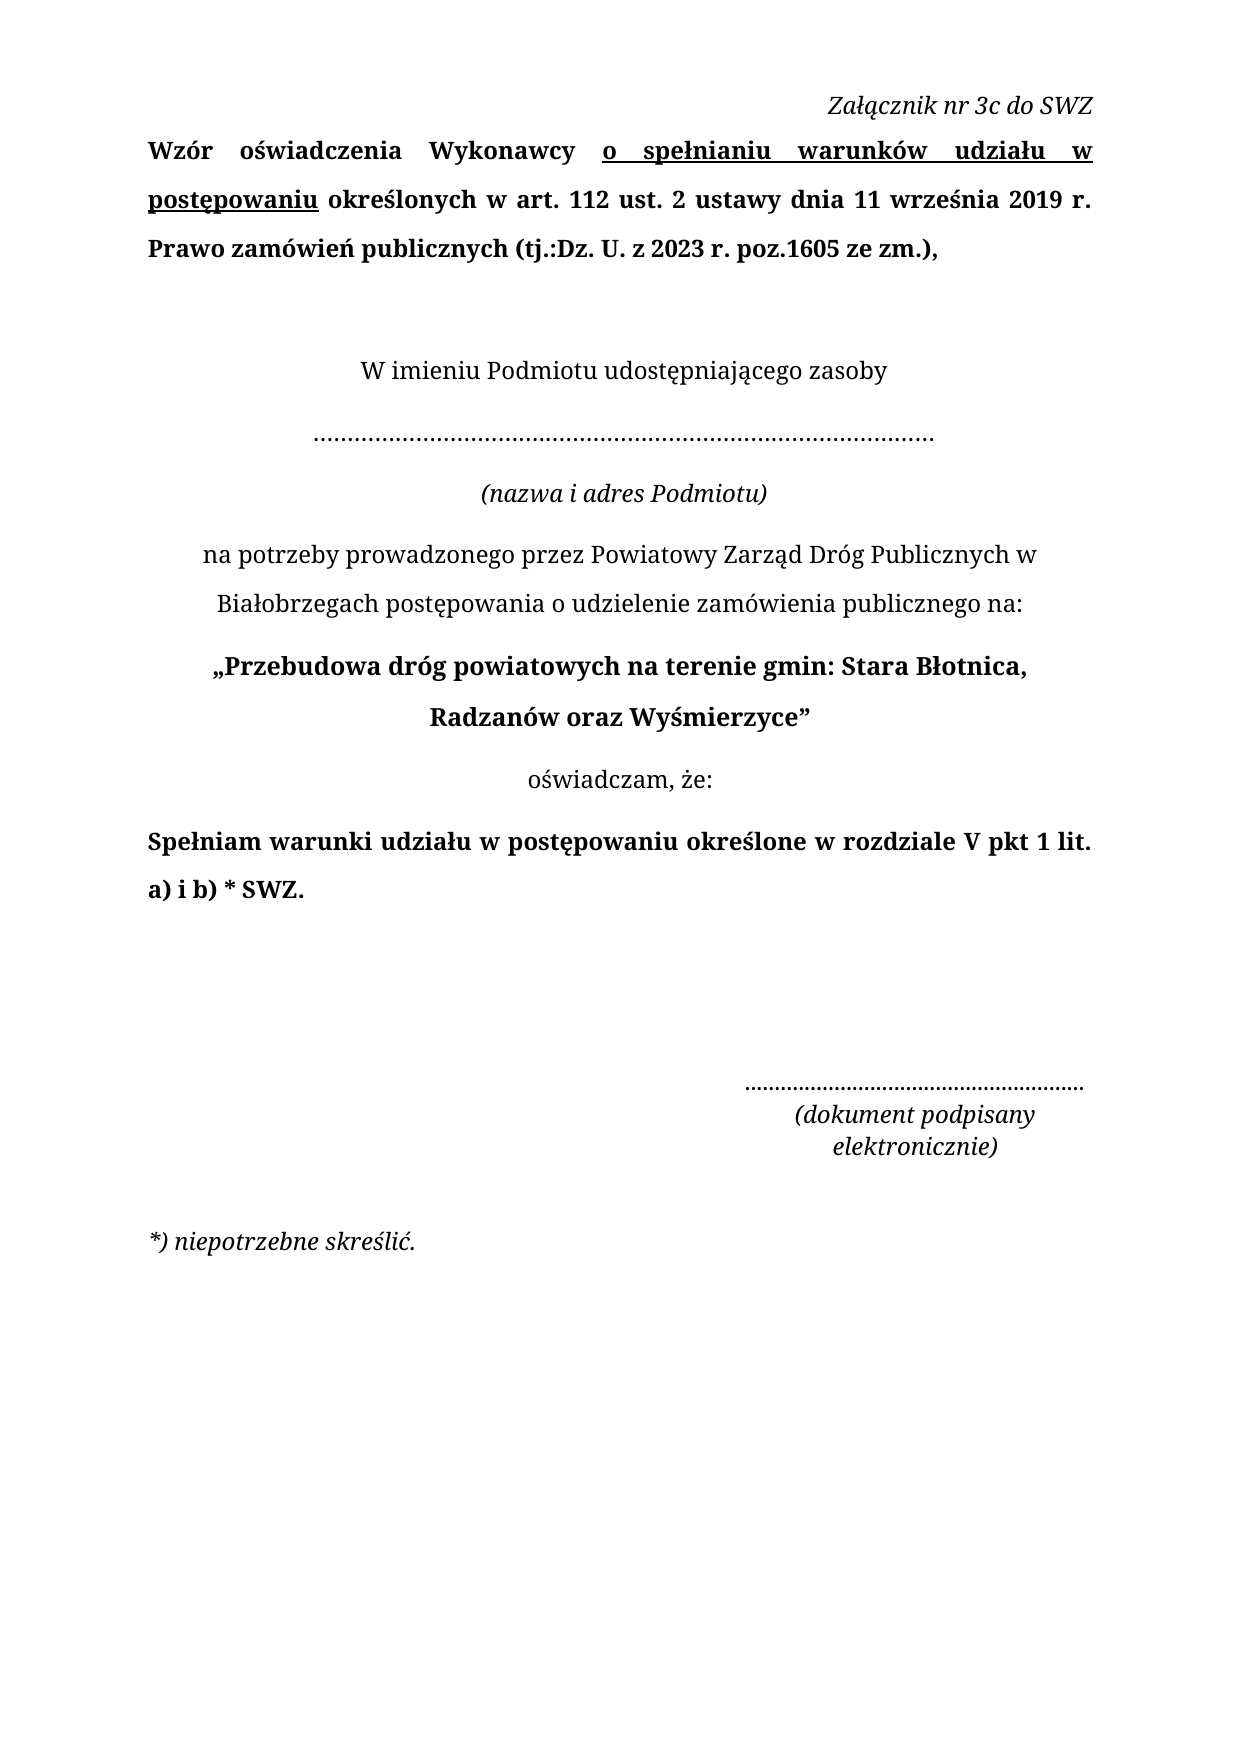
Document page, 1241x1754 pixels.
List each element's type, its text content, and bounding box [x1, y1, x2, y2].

text oświadczam, że: [148, 763, 1093, 796]
text Wzór oświadczenia Wykonawcy o spełnianiu warunków udziału w postępowaniu określonych w art. 112 ust. 2 ustawy dnia 11 września 2019 r. Prawo zamówień publicznych (tj.:Dz. U. z 2023 r. poz.1605 ze zm.), [148, 134, 1093, 264]
text (nazwa i adres Podmiotu) [155, 477, 1093, 509]
text na potrzeby prowadzonego przez Powiatowy Zarząd Dróg Publicznych w Białobrzegach postępowania o udzielenie zamówienia publicznego na: [148, 538, 1093, 620]
text ......................................................... [738, 1065, 1093, 1098]
text …………………………….………………………………………………… [155, 416, 1093, 448]
text Załącznik nr 3c do SWZ [148, 89, 1093, 121]
text *) niepotrzebne skreślić. [148, 1224, 1093, 1257]
text „Przebudowa dróg powiatowych na terenie gmin: Stara Błotnica, Radzanów oraz Wyśmierzyce” [148, 648, 1093, 733]
text Spełniam warunki udziału w postępowaniu określone w rozdziale V pkt 1 lit. a) i b) * SWZ. [148, 824, 1093, 906]
text (dokument podpisany elektronicznie) [738, 1098, 1093, 1163]
text W imieniu Podmiotu udostępniającego zasoby [155, 354, 1093, 387]
